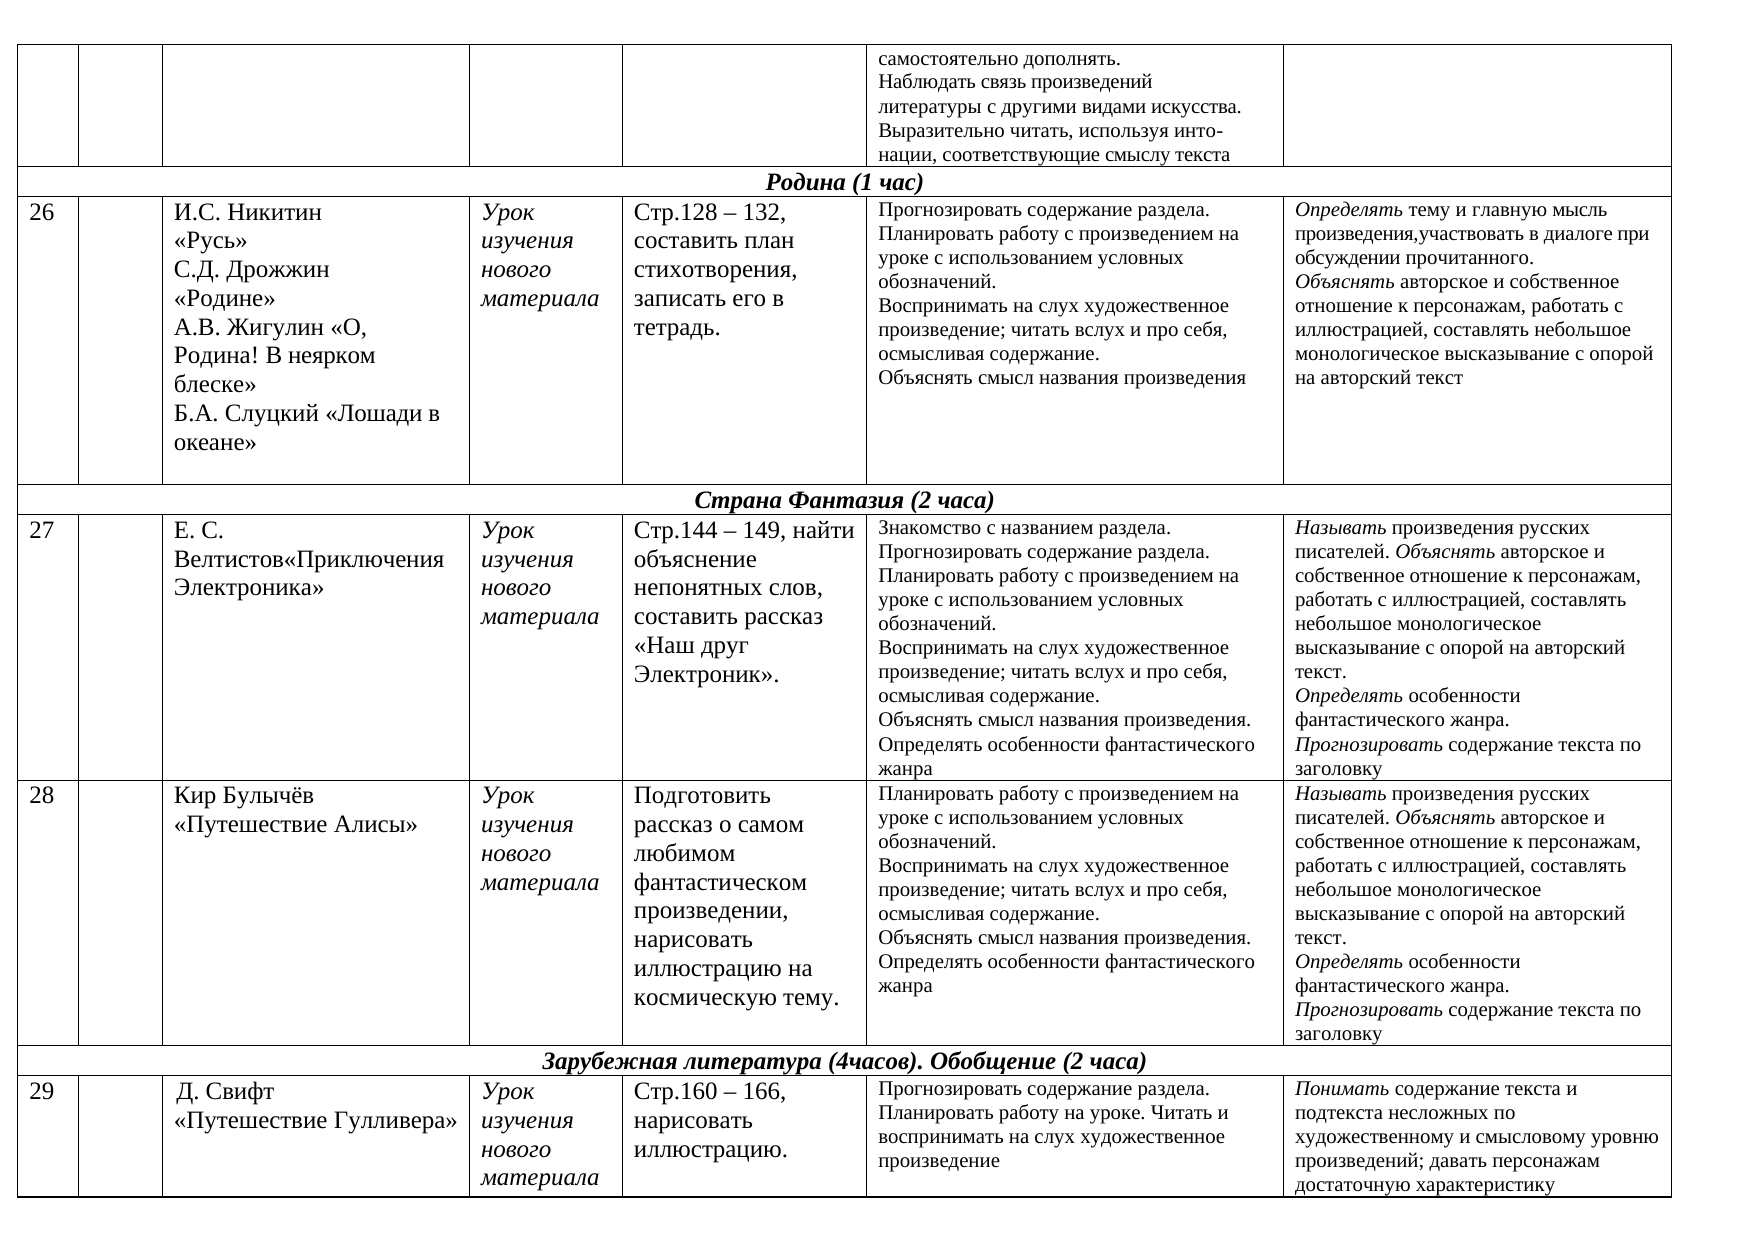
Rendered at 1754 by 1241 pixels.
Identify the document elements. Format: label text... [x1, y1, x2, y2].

table_cell Урок изучения нового материала [470, 515, 622, 779]
table_cell Родина (1 час) [18, 167, 1671, 196]
table_cell Стр.128 – 132, составить план стихотворения, записать его в тетрадь. [623, 197, 866, 484]
table_cell 27 [18, 515, 78, 779]
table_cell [867, 45, 1283, 166]
table_cell [79, 45, 162, 166]
table_cell Д. Свифт «Путешествие Гулливера» [163, 1076, 469, 1196]
table_cell Стр.144 – 149, найти объяснение непонятных слов, составить рассказ «Наш друг Электроник». [623, 515, 866, 779]
table_cell [79, 197, 162, 484]
table_cell 26 [18, 197, 78, 484]
table_cell Стр.160 – 166, нарисовать иллюстрацию. [623, 1076, 866, 1196]
table_cell Прогнозировать содержание раздела. Планировать работу с произведением на уроке с использованием условных обозначений. Воспринимать на слух художественное произведение; читать вслух и про себя, осмысливая содержание. Объяснять смысл названия произведения [867, 197, 1283, 484]
table_cell 25 [18, 45, 78, 166]
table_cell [1284, 45, 1671, 166]
table_cell 29 [18, 1076, 78, 1196]
table_cell Урок изучения нового материала [470, 781, 622, 1045]
table_cell Прогнозировать содержание раздела. Планировать работу на уроке. Читать и воспринимать на слух художественное произведение [867, 1076, 1283, 1196]
table_cell Называть произведения русских писателей. Объяснять авторское и собственное отношение к персонажам, работать с иллюстрацией, составлять небольшое монологическое высказывание с опорой на авторский текст. Определять особенности фантастического жанра. Прогнозировать содержание текста по заголовку [1284, 515, 1671, 779]
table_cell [470, 45, 622, 166]
table_cell [79, 1076, 162, 1196]
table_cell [623, 45, 866, 166]
table_cell Знакомство с названием раздела. Прогнозировать содержание раздела. Планировать работу с произведением на уроке с использованием условных обозначений. Воспринимать на слух художественное произведение; читать вслух и про себя, осмысливая содержание. Объяснять смысл названия произведения. Определять особенности фантастического жанра [867, 515, 1283, 779]
table_cell [79, 515, 162, 779]
table_cell Урок изучения нового материала [470, 1076, 622, 1196]
table_cell 28 [18, 781, 78, 1045]
table_cell Подготовить рассказ о самом любимом фантастическом произведении, нарисовать иллюстрацию на космическую тему. [623, 781, 866, 1045]
table_cell Кир Булычёв «Путешествие Алисы» [163, 781, 469, 1045]
table_cell Урок изучения нового материала [470, 197, 622, 484]
table_cell Страна Фантазия (2 часа) [18, 485, 1671, 514]
table_cell Зарубежная литература (4часов). Обобщение (2 часа) [18, 1046, 1671, 1075]
table_cell Называть произведения русских писателей. Объяснять авторское и собственное отношение к персонажам, работать с иллюстрацией, составлять небольшое монологическое высказывание с опорой на авторский текст. Определять особенности фантастического жанра. Прогнозировать содержание текста по заголовку [1284, 781, 1671, 1045]
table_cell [163, 45, 469, 166]
table_cell Планировать работу с произведением на уроке с использованием условных обозначений. Воспринимать на слух художественное произведение; читать вслух и про себя, осмысливая содержание. Объяснять смысл названия произведения. Определять особенности фантастического жанра [867, 781, 1283, 1045]
table_cell Определять тему и главную мысль произведения,участвовать в диалоге при обсуждении прочитанного. Объяснять авторское и собственное отношение к персонажам, работать с иллюстрацией, составлять небольшое монологическое высказывание с опорой на авторский текст [1284, 197, 1671, 484]
table_cell И.С. Никитин «Русь» С.Д. Дрожжин «Родине» А.В. Жигулин «О, Родина! В неярком блеске» Б.А. Слуцкий «Лошади в океане» [163, 197, 469, 484]
table_cell Понимать содержание текста и подтекста несложных по художественному и смысловому уровню произведений; давать персонажам достаточную характеристику [1284, 1076, 1671, 1196]
table_cell Е. С. Велтистов«Приключения Электроника» [163, 515, 469, 779]
table_cell [79, 781, 162, 1045]
